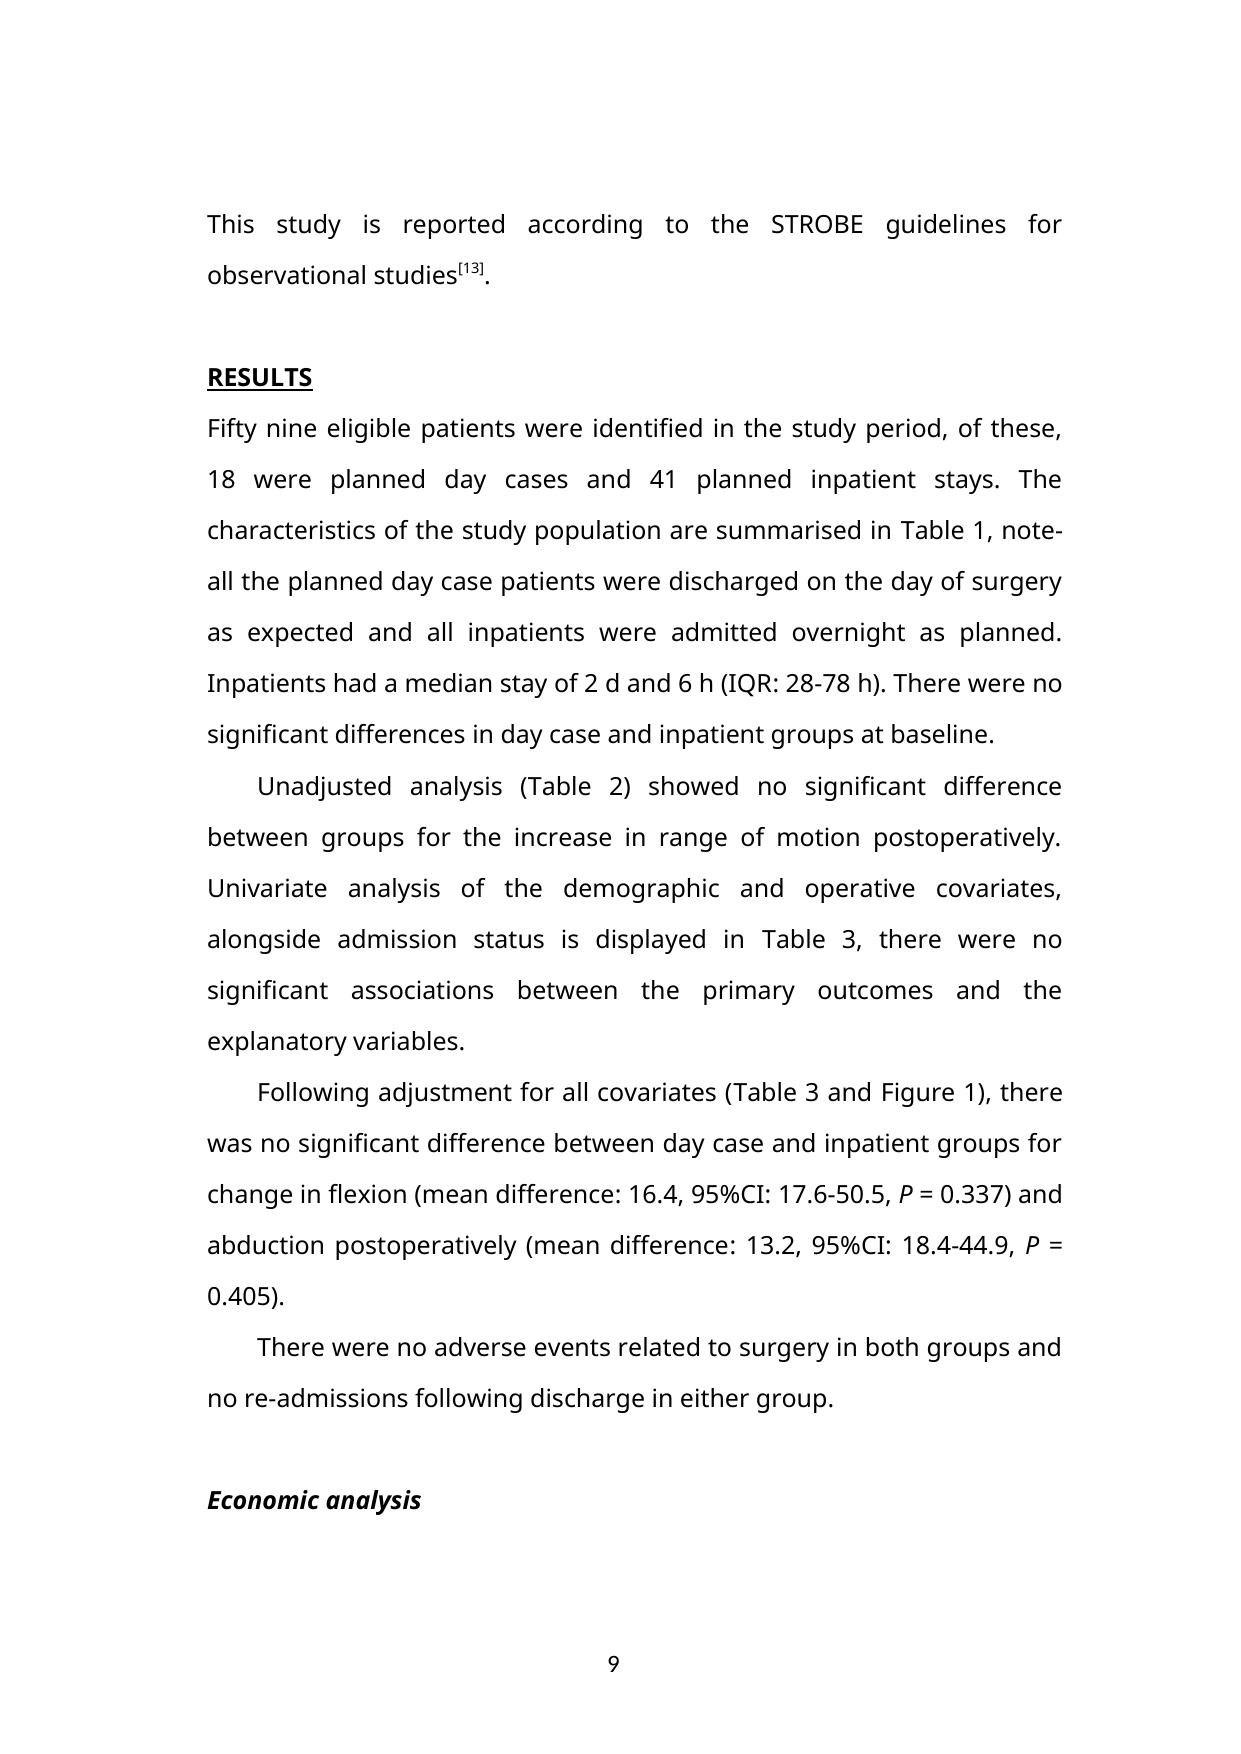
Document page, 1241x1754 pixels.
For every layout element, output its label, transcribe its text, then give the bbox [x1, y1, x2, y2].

text Unadjusted analysis (Table 2) showed no significant difference between groups for the increase in range of motion postoperatively. Univariate analysis of the demographic and operative covariates, alongside admission status is displayed in Table 3, there were no significant associations between the primary outcomes and the explanatory variables. [207, 768, 1063, 1057]
text This study is reported according to the STROBE guidelines for observational studies[13]. [207, 207, 1063, 292]
text Fifty nine eligible patients were identified in the study period, of these, 18 were planned day cases and 41 planned inpatient stays. The characteristics of the study population are summarised in Table 1, note- all the planned day case patients were discharged on the day of surgery as expected and all inpatients were admitted overnight as planned. Inpatients had a median stay of 2 d and 6 h (IQR: 28-78 h). There were no significant differences in day case and inpatient groups at baseline. [207, 411, 1063, 751]
text RESULTS [207, 360, 1063, 394]
text Following adjustment for all covariates (Table 3 and Figure 1), there was no significant difference between day case and inpatient groups for change in flexion (mean difference: 16.4, 95%CI: 17.6-50.5, P = 0.337) and abduction postoperatively (mean difference: 13.2, 95%CI: 18.4-44.9, P = 0.405). [207, 1074, 1063, 1313]
text Economic analysis [207, 1483, 1063, 1517]
text There were no adverse events related to surgery in both groups and no re-admissions following discharge in either group. [207, 1330, 1063, 1415]
